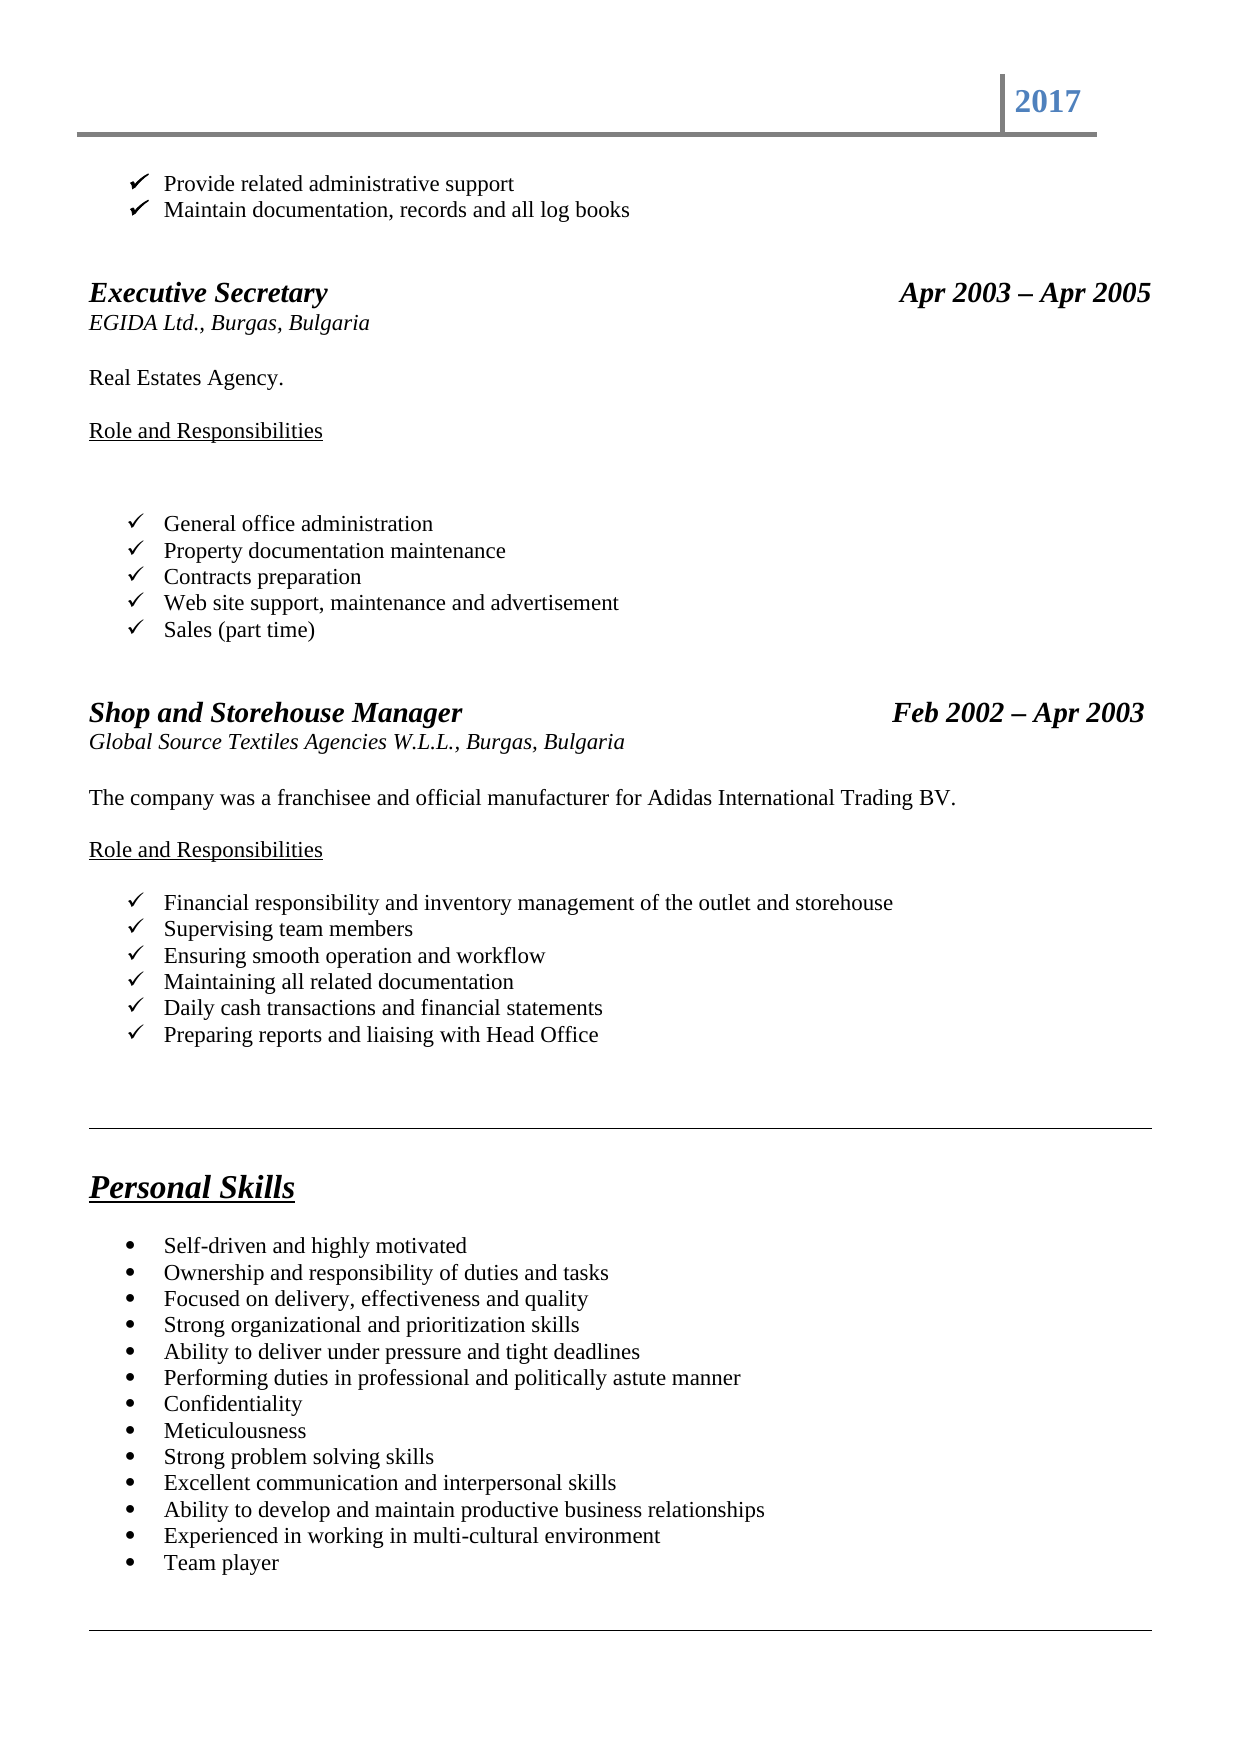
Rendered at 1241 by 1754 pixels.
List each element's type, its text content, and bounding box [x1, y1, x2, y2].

list Maintain documentation, records and all log books [126, 197, 1152, 223]
list Contracts preparation [126, 563, 1152, 589]
list Property documentation maintenance [126, 537, 1152, 563]
list Ownership and responsibility of duties and tasks [126, 1259, 1152, 1285]
list Financial responsibility and inventory management of the outlet and storehouse [126, 889, 1152, 915]
list Preparing reports and liaising with Head Office [126, 1021, 1152, 1047]
text Executive Secretary Apr 2003 – Apr 2005 [89, 276, 1152, 309]
text Real Estates Agency. [89, 364, 1152, 391]
list Provide related administrative support [126, 170, 1152, 197]
list Daily cash transactions and financial statements [126, 994, 1152, 1021]
text The company was a franchisee and official manufacturer for Adidas International Trading BV. [89, 783, 1152, 810]
text Shop and Storehouse Manager Feb 2002 – Apr 2003 [89, 695, 1152, 728]
list Team player [126, 1548, 1152, 1575]
text Role and Responsibilities [89, 836, 1152, 863]
list Strong problem solving skills [126, 1443, 1152, 1469]
list General office administration [126, 510, 1152, 537]
list Excellent communication and interpersonal skills [126, 1469, 1152, 1496]
list Performing duties in professional and politically astute manner [126, 1364, 1152, 1390]
list Meticulousness [126, 1417, 1152, 1443]
list Confidentiality [126, 1390, 1152, 1417]
text Personal Skills [89, 1168, 1152, 1206]
list Strong organizational and prioritization skills [126, 1311, 1152, 1338]
list Sales (part time) [126, 616, 1152, 642]
list Supervising team members [126, 915, 1152, 942]
text Role and Responsibilities [89, 417, 1152, 443]
text EGIDA Ltd., Burgas, Bulgaria [89, 309, 1152, 336]
list Experienced in working in multi-cultural environment [126, 1522, 1152, 1548]
list Ability to deliver under pressure and tight deadlines [126, 1338, 1152, 1364]
list Ability to develop and maintain productive business relationships [126, 1496, 1152, 1522]
list Ensuring smooth operation and workflow [126, 942, 1152, 968]
text Global Source Textiles Agencies W.L.L., Burgas, Bulgaria [89, 728, 1152, 755]
list Self-driven and highly motivated [126, 1232, 1152, 1259]
list Maintaining all related documentation [126, 968, 1152, 994]
list Web site support, maintenance and advertisement [126, 589, 1152, 616]
list Focused on delivery, effectiveness and quality [126, 1285, 1152, 1311]
